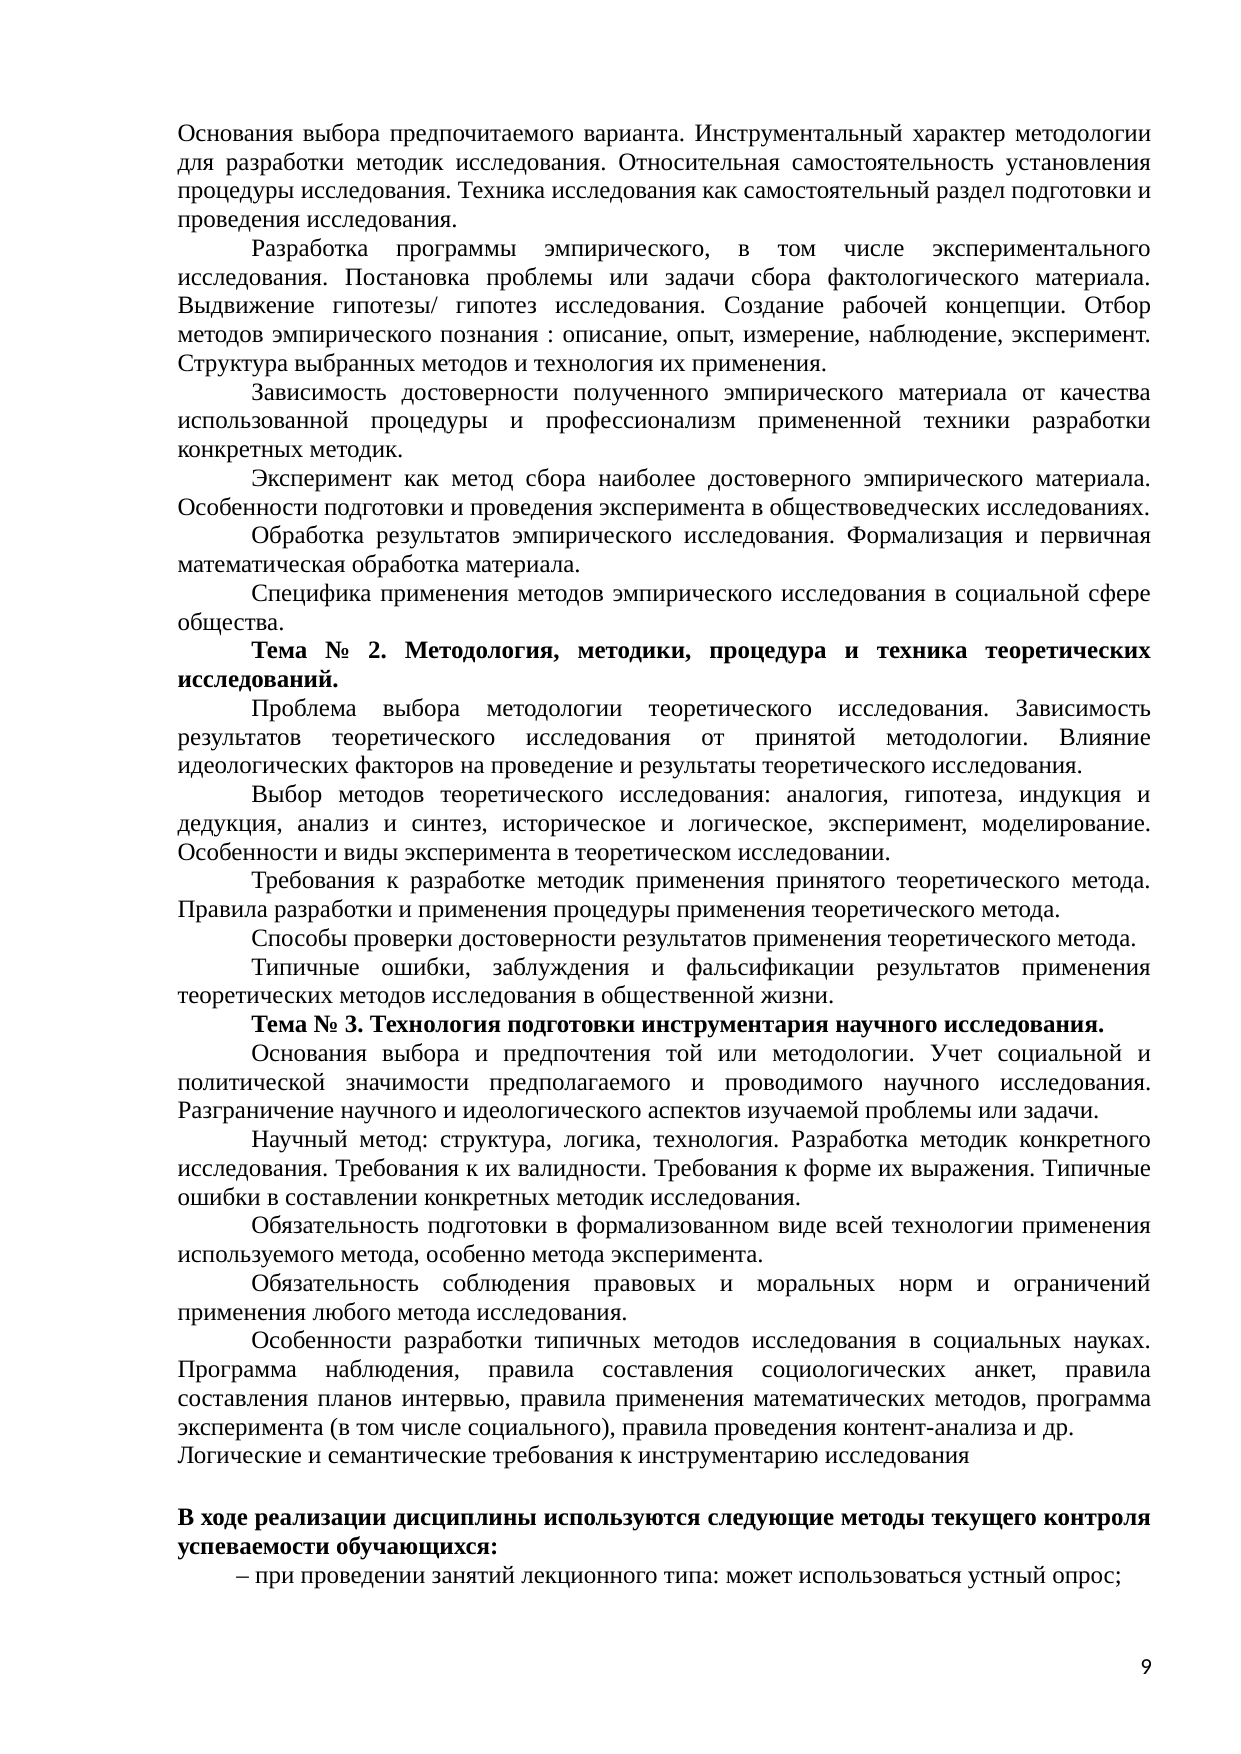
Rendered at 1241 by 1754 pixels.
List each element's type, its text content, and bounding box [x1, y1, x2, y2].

text Типичные ошибки, заблуждения и фальсификации результатов применения теоретических методов исследования в общественной жизни. [177, 952, 1152, 1009]
text Основания выбора и предпочтения той или методологии. Учет социальной и политической значимости предполагаемого и проводимого научного исследования. Разграничение научного и идеологического аспектов изучаемой проблемы или задачи. [177, 1038, 1152, 1124]
text Научный метод: структура, логика, технология. Разработка методик конкретного исследования. Требования к их валидности. Требования к форме их выражения. Типичные ошибки в составлении конкретных методик исследования. [177, 1124, 1152, 1211]
text Требования к разработке методик применения принятого теоретического метода. Правила разработки и применения процедуры применения теоретического метода. [177, 866, 1152, 923]
text Обязательность соблюдения правовых и моральных норм и ограничений применения любого метода исследования. [177, 1268, 1152, 1326]
text Проблема выбора методологии теоретического исследования. Зависимость результатов теоретического исследования от принятой методологии. Влияние идеологических факторов на проведение и результаты теоретического исследования. [177, 693, 1152, 779]
text Выбор методов теоретического исследования: аналогия, гипотеза, индукция и дедукция, анализ и синтез, историческое и логическое, эксперимент, моделирование. Особенности и виды эксперимента в теоретическом исследовании. [177, 779, 1152, 866]
text Логические и семантические требования к инструментарию исследования [177, 1441, 1152, 1469]
text Эксперимент как метод сбора наиболее достоверного эмпирического материала. Особенности подготовки и проведения эксперимента в обществоведческих исследованиях. [177, 463, 1152, 521]
text Специфика применения методов эмпирического исследования в социальной сфере общества. [177, 578, 1152, 636]
text Тема № 2. Методология, методики, процедура и техника теоретических исследований. [177, 636, 1152, 693]
text Тема № 3. Технология подготовки инструментария научного исследования. [177, 1009, 1152, 1038]
text В ходе реализации дисциплины используются следующие методы текущего контроля успеваемости обучающихся: [177, 1502, 1152, 1560]
text Зависимость достоверности полученного эмпирического материала от качества использованной процедуры и профессионализм примененной техники разработки конкретных методик. [177, 377, 1152, 463]
text Особенности разработки типичных методов исследования в социальных науках. Программа наблюдения, правила составления социологических анкет, правила составления планов интервью, правила применения математических методов, программа эксперимента (в том числе социального), правила проведения контент-анализа и др. [177, 1326, 1152, 1441]
text Разработка программы эмпирического, в том числе экспериментального исследования. Постановка проблемы или задачи сбора фактологического материала. Выдвижение гипотезы/ гипотез исследования. Создание рабочей концепции. Отбор методов эмпирического познания : описание, опыт, измерение, наблюдение, эксперимент. Структура выбранных методов и технология их применения. [177, 233, 1152, 377]
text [177, 118, 1152, 233]
text Обработка результатов эмпирического исследования. Формализация и первичная математическая обработка материала. [177, 521, 1152, 578]
text – при проведении занятий лекционного типа: может использоваться устный опрос; [177, 1560, 1152, 1588]
text Способы проверки достоверности результатов применения теоретического метода. [177, 923, 1152, 952]
text Обязательность подготовки в формализованном виде всей технологии применения используемого метода, особенно метода эксперимента. [177, 1211, 1152, 1268]
